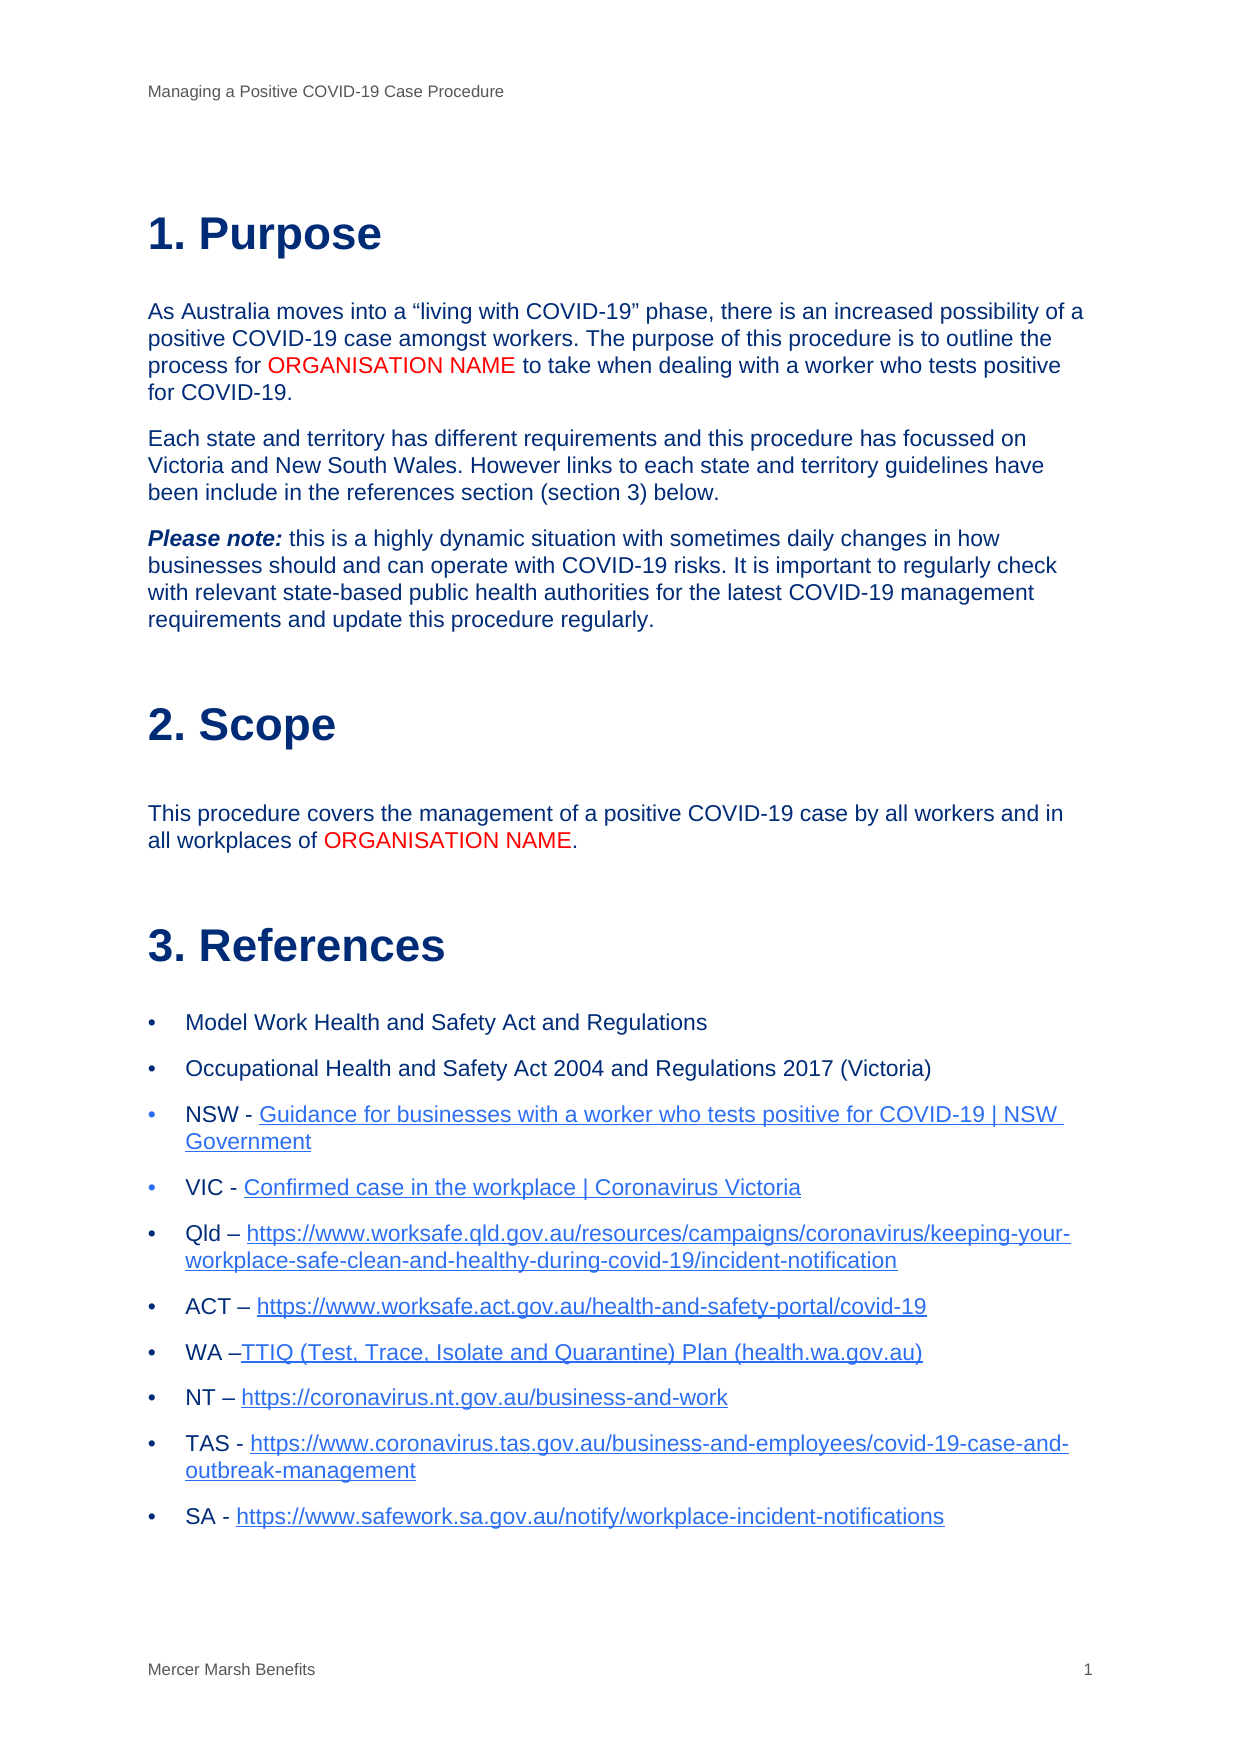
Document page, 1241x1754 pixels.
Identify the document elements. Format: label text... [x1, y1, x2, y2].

list WA –TTIQ (Test, Trace, Isolate and Quarantine) Plan (health.wa.gov.au) [148, 1338, 1092, 1365]
list Qld – https://www.worksafe.qld.gov.au/resources/campaigns/coronavirus/keeping-your-workplace-safe-clean-and-healthy-during-covid-19/incident-notification [148, 1219, 1092, 1273]
list NT – https://coronavirus.nt.gov.au/business-and-work [148, 1384, 1092, 1411]
list ACT – https://www.worksafe.act.gov.au/health-and-safety-portal/covid-19 [148, 1292, 1092, 1319]
list NSW - Guidance for businesses with a worker who tests positive for COVID-19 | NSW Government [148, 1100, 1092, 1154]
text This procedure covers the management of a positive COVID-19 case by all workers and in all workplaces of ORGANISATION NAME. [148, 800, 1092, 854]
list SA - https://www.safework.sa.gov.au/notify/workplace-incident-notifications [148, 1502, 1092, 1529]
list Occupational Health and Safety Act 2004 and Regulations 2017 (Victoria) [148, 1054, 1092, 1082]
list Model Work Health and Safety Act and Regulations [148, 1009, 1092, 1036]
list TAS - https://www.coronavirus.tas.gov.au/business-and-employees/covid-19-case-and-outbreak-management [148, 1429, 1092, 1484]
text Each state and territory has different requirements and this procedure has focussed on Victoria and New South Wales. However links to each state and territory guidelines have been include in the references section (section 3) below. [148, 424, 1092, 505]
subtitle 2. Scope [148, 697, 1092, 750]
subtitle 1. Purpose [148, 207, 1092, 259]
list VIC - Confirmed case in the workplace | Coronavirus Victoria [148, 1173, 1092, 1200]
text As Australia moves into a “living with COVID-19” phase, there is an increased possibility of a positive COVID-19 case amongst workers. The purpose of this procedure is to outline the process for ORGANISATION NAME to take when dealing with a worker who tests positive for COVID-19. [148, 297, 1092, 405]
subtitle 3. References [148, 918, 1092, 971]
text Please note: this is a highly dynamic situation with sometimes daily changes in how businesses should and can operate with COVID-19 risks. It is important to regularly check with relevant state-based public health authorities for the latest COVID-19 management requirements and update this procedure regularly. [148, 524, 1092, 632]
